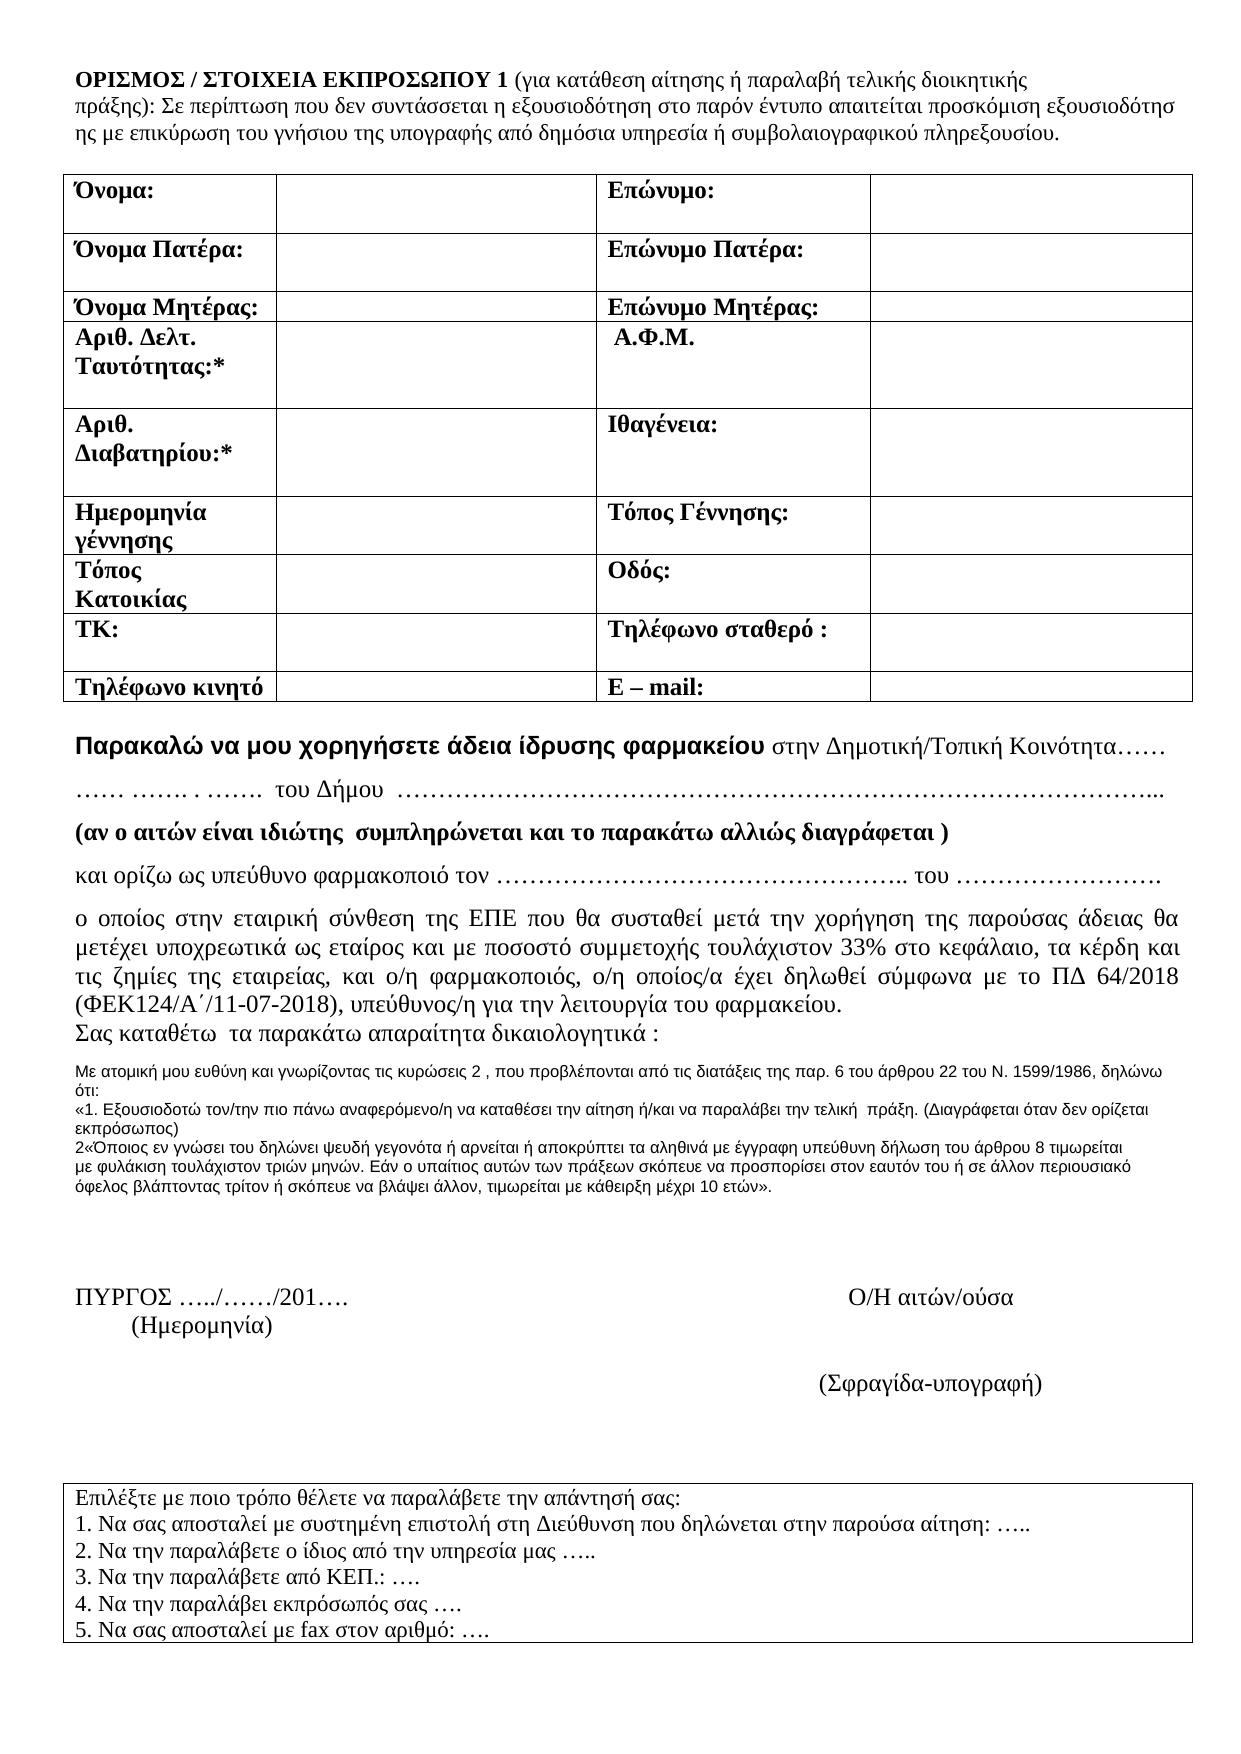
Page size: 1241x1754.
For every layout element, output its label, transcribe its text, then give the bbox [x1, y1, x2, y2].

table_header Όνομα: [64, 175, 276, 233]
table_cell [871, 409, 1192, 496]
table_header [871, 175, 1192, 233]
table_cell Τηλέφωνο κινητό [64, 672, 276, 701]
table_cell [277, 497, 596, 554]
table_cell [871, 614, 1192, 671]
table_cell Τηλέφωνο σταθερό : [597, 614, 870, 671]
table_cell [277, 292, 596, 321]
table_cell [871, 672, 1192, 701]
table_cell [277, 555, 596, 613]
table_header Επώνυμο: [597, 175, 870, 233]
text 2«Όποιος εν γνώσει του δηλώνει ψευδή γεγονότα ή αρνείται ή αποκρύπτει τα αληθινά με έγγραφη υπεύθυνη δήλωση του άρθρου 8 τιμωρείται [75, 1138, 1181, 1157]
table_cell [277, 234, 596, 291]
text (Ημερομηνία) [75, 1311, 1181, 1339]
table_cell [277, 409, 596, 496]
text Σας καταθέτω τα παρακάτω απαραίτητα δικαιολογητικά : [75, 1018, 1181, 1047]
table_cell Όνομα Μητέρας: [64, 292, 276, 321]
table_cell Επώνυμο Πατέρα: [597, 234, 870, 291]
text Παρακαλώ να μου χορηγήσετε άδεια ίδρυσης φαρμακείου στην Δημοτική/Τοπική Κοινότητα…… …… ……. . ……. του Δήμου ………………………………………………………………………………... [75, 731, 1181, 803]
table_cell Τόπος Γέννησης: [597, 497, 870, 554]
table_cell [871, 322, 1192, 408]
table_cell [871, 497, 1192, 554]
table_cell [871, 292, 1192, 321]
table_cell Αριθ. Δελτ. Ταυτότητας:* [64, 322, 276, 408]
text ΠΥΡΓΟΣ …../……/201…. Ο/Η αιτών/ούσα [75, 1282, 1181, 1311]
table_cell Ιθαγένεια: [597, 409, 870, 496]
table_cell [871, 234, 1192, 291]
table_cell [871, 555, 1192, 613]
table_cell Α.Φ.Μ. [597, 322, 870, 408]
table_cell E – mail: [597, 672, 870, 701]
table_cell [277, 614, 596, 671]
text ΟΡΙΣΜΟΣ / ΣΤΟΙΧΕΙΑ ΕΚΠΡΟΣΩΠΟΥ 1 (για κατάθεση αίτησης ή παραλαβή τελικής διοικητικής πράξης): Σε περίπτωση που δεν συντάσσεται η εξουσιοδότηση στο παρόν έντυπο απαιτείται προσκόμιση εξουσιοδότησης με επικύρωση του γνήσιου της υπογραφής από δημόσια υπηρεσία ή συμβολαιογραφικού πληρεξουσίου. [75, 66, 1181, 145]
text (Σφραγίδα-υπογραφή) [75, 1368, 1181, 1397]
text «1. Εξουσιοδοτώ τον/την πιο πάνω αναφερόμενο/η να καταθέσει την αίτηση ή/και να παραλάβει την τελική πράξη. (Διαγράφεται όταν δεν ορίζεται εκπρόσωπος) [75, 1100, 1181, 1138]
table_cell Ημερομηνία γέννησης [64, 497, 276, 554]
text όφελος βλάπτοντας τρίτον ή σκόπευε να βλάψει άλλον, τιμωρείται με κάθειρξη μέχρι 10 ετών». [75, 1176, 1181, 1196]
table_cell Αριθ. Διαβατηρίου:* [64, 409, 276, 496]
text (αν ο αιτών είναι ιδιώτης συμπληρώνεται και το παρακάτω αλλιώς διαγράφεται ) [75, 817, 1181, 846]
table_cell Οδός: [597, 555, 870, 613]
text με φυλάκιση τουλάχιστον τριών μηνών. Εάν ο υπαίτιος αυτών των πράξεων σκόπευε να προσπορίσει στον εαυτόν του ή σε άλλον περιουσιακό [75, 1157, 1181, 1176]
table_header [277, 175, 596, 233]
table_cell ΤΚ: [64, 614, 276, 671]
table_cell [277, 322, 596, 408]
text και ορίζω ως υπεύθυνο φαρμακοποιό τον ………………………………………….. του ……………………. [75, 860, 1181, 889]
table_cell Όνομα Πατέρα: [64, 234, 276, 291]
table_header Επιλέξτε με ποιο τρόπο θέλετε να παραλάβετε την απάντησή σας: 1. Να σας αποσταλεί με συστημένη επιστολή στη Διεύθυνση που δηλώνεται στην παρούσα αίτηση: ….. 2. Να την παραλάβετε ο ίδιος από την υπηρεσία μας ….. 3. Να την παραλάβετε από ΚΕΠ.: …. 4. Να την παραλάβει εκπρόσωπός σας …. 5. Να σας αποσταλεί με fax στον αριθμό: …. [64, 1484, 1192, 1642]
table_cell Επώνυμο Μητέρας: [597, 292, 870, 321]
text Με ατομική μου ευθύνη και γνωρίζοντας τις κυρώσεις 2 , που προβλέπονται από τις διατάξεις της παρ. 6 του άρθρου 22 του Ν. 1599/1986, δηλώνω ότι: [75, 1061, 1181, 1100]
table_cell [277, 672, 596, 701]
table_cell Τόπος Κατοικίας [64, 555, 276, 613]
text ο οποίος στην εταιρική σύνθεση της ΕΠΕ που θα συσταθεί μετά την χορήγηση της παρούσας άδειας θα μετέχει υποχρεωτικά ως εταίρος και με ποσοστό συμμετοχής τουλάχιστον 33% στο κεφάλαιο, τα κέρδη και τις ζημίες της εταιρείας, και ο/η φαρμακοποιός, ο/η οποίος/α έχει δηλωθεί σύμφωνα με το ΠΔ 64/2018 (ΦΕΚ124/Α΄/11-07-2018), υπεύθυνος/η για την λειτουργία του φαρμακείου. [75, 903, 1181, 1018]
